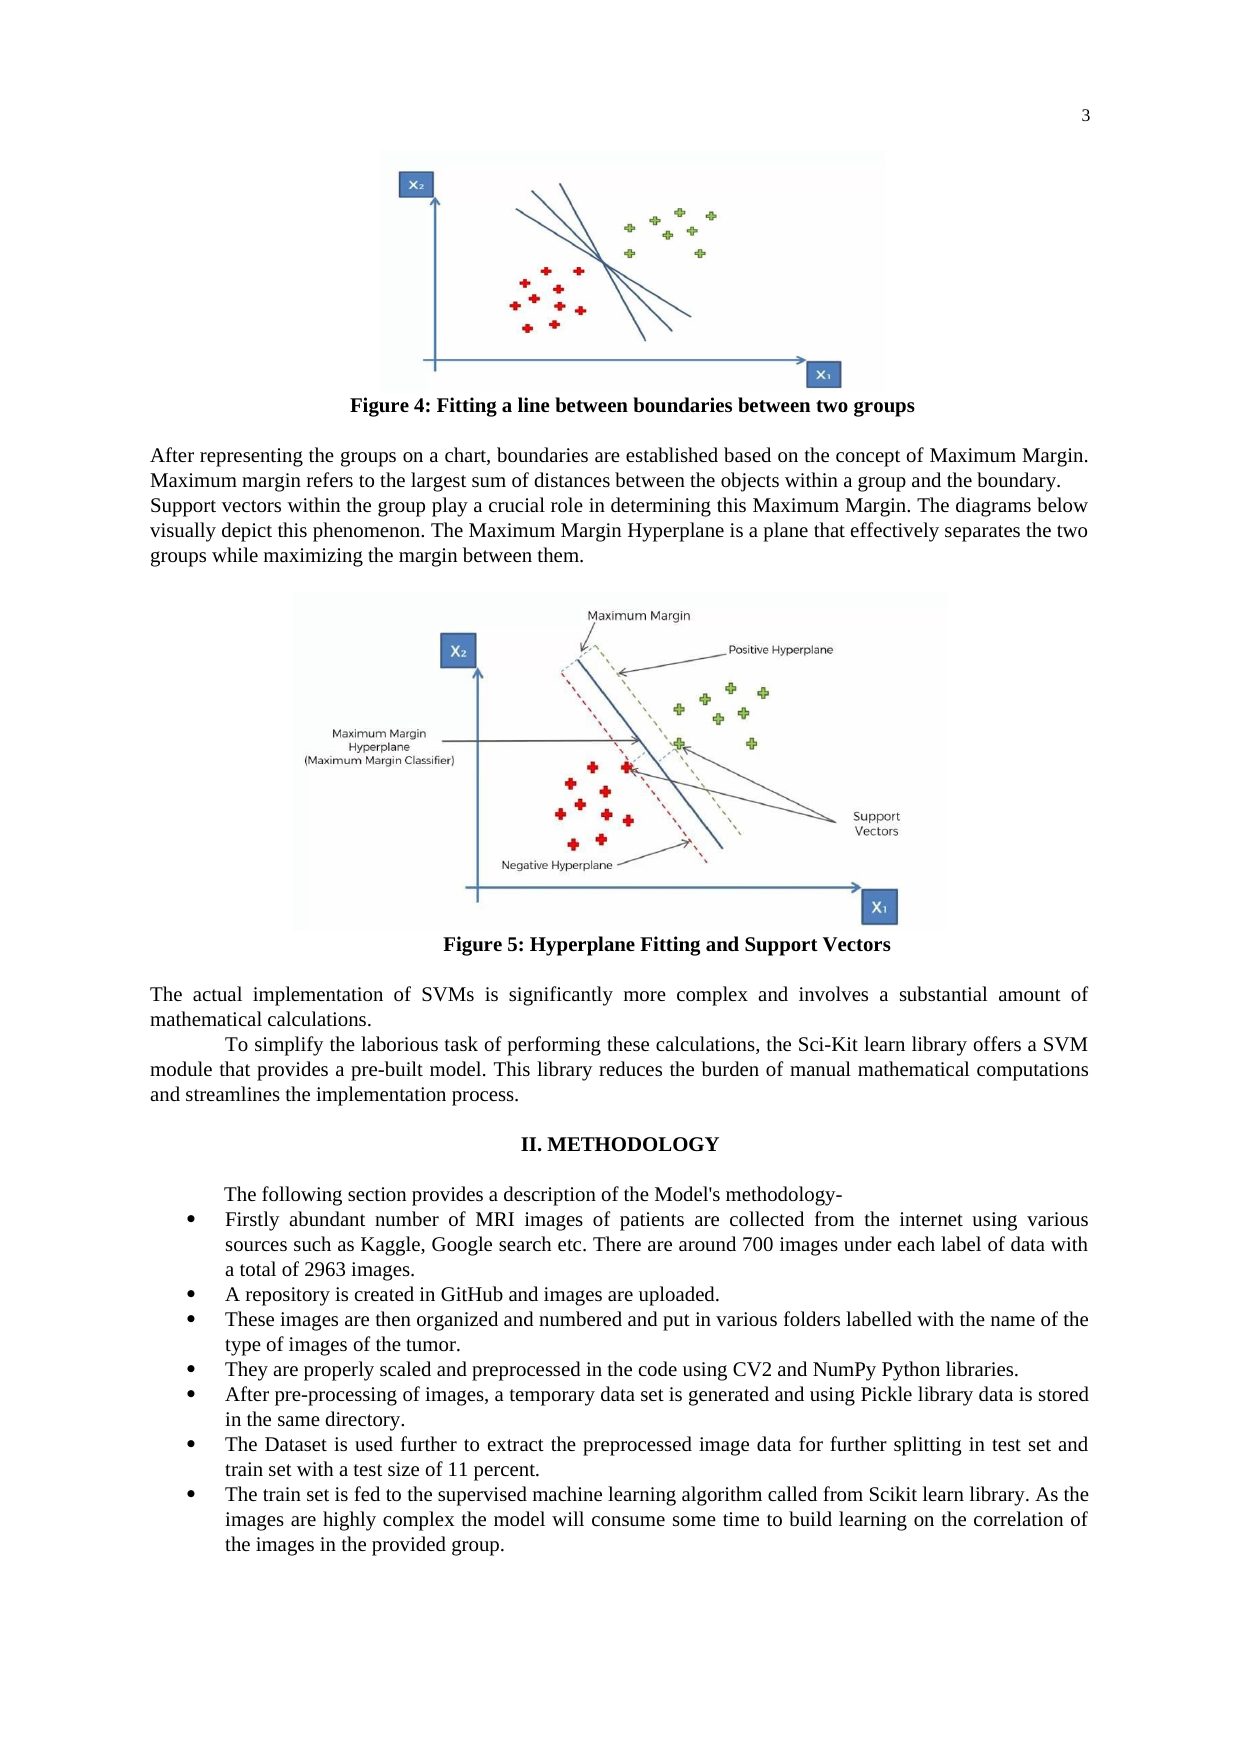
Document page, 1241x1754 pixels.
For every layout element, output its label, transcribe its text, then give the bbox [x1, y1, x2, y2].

text Support vectors within the group play a crucial role in determining this Maximum Margin. The diagrams below visually depict this phenomenon. The Maximum Margin Hyperplane is a plane that effectively separates the two groups while maximizing the margin between them. [150, 492, 1090, 567]
text The following section provides a description of the Model's methodology- [150, 1181, 1090, 1206]
list These images are then organized and numbered and put in various folders labelled with the name of the type of images of the tumor. [187, 1306, 1090, 1356]
list The Dataset is used further to extract the preprocessed image data for further splitting in test set and train set with a test size of 11 percent. [187, 1431, 1090, 1481]
list A repository is created in GitHub and images are uploaded. [187, 1281, 1090, 1306]
picture [379, 150, 886, 393]
list They are properly scaled and preprocessed in the code using CV2 and NumPy Python libraries. [187, 1356, 1090, 1381]
text After representing the groups on a chart, boundaries are established based on the concept of Maximum Margin. Maximum margin refers to the largest sum of distances between the objects within a group and the boundary. [150, 442, 1090, 492]
text II. METHODOLOGY [150, 1131, 1090, 1156]
list Firstly abundant number of MRI images of patients are collected from the internet using various sources such as Kaggle, Google search etc. There are around 700 images under each label of data with a total of 2963 images. [187, 1206, 1090, 1281]
list The train set is fed to the supervised machine learning algorithm called from Scikit learn library. As the images are highly complex the model will consume some time to build learning on the correlation of the images in the provided group. [187, 1481, 1090, 1556]
text To simplify the laborious task of performing these calculations, the Sci-Kit learn library offers a SVM module that provides a pre-built model. This library reduces the burden of manual mathematical computations and streamlines the implementation process. [150, 1031, 1090, 1106]
list After pre-processing of images, a temporary data set is generated and using Pickle library data is stored in the same directory. [187, 1381, 1090, 1431]
picture [292, 592, 948, 931]
text Figure 4: Fitting a line between boundaries between two groups [175, 392, 1090, 417]
text The actual implementation of SVMs is significantly more complex and involves a substantial amount of mathematical calculations. [150, 981, 1090, 1031]
text Figure 5: Hyperplane Fitting and Support Vectors [150, 931, 1090, 956]
